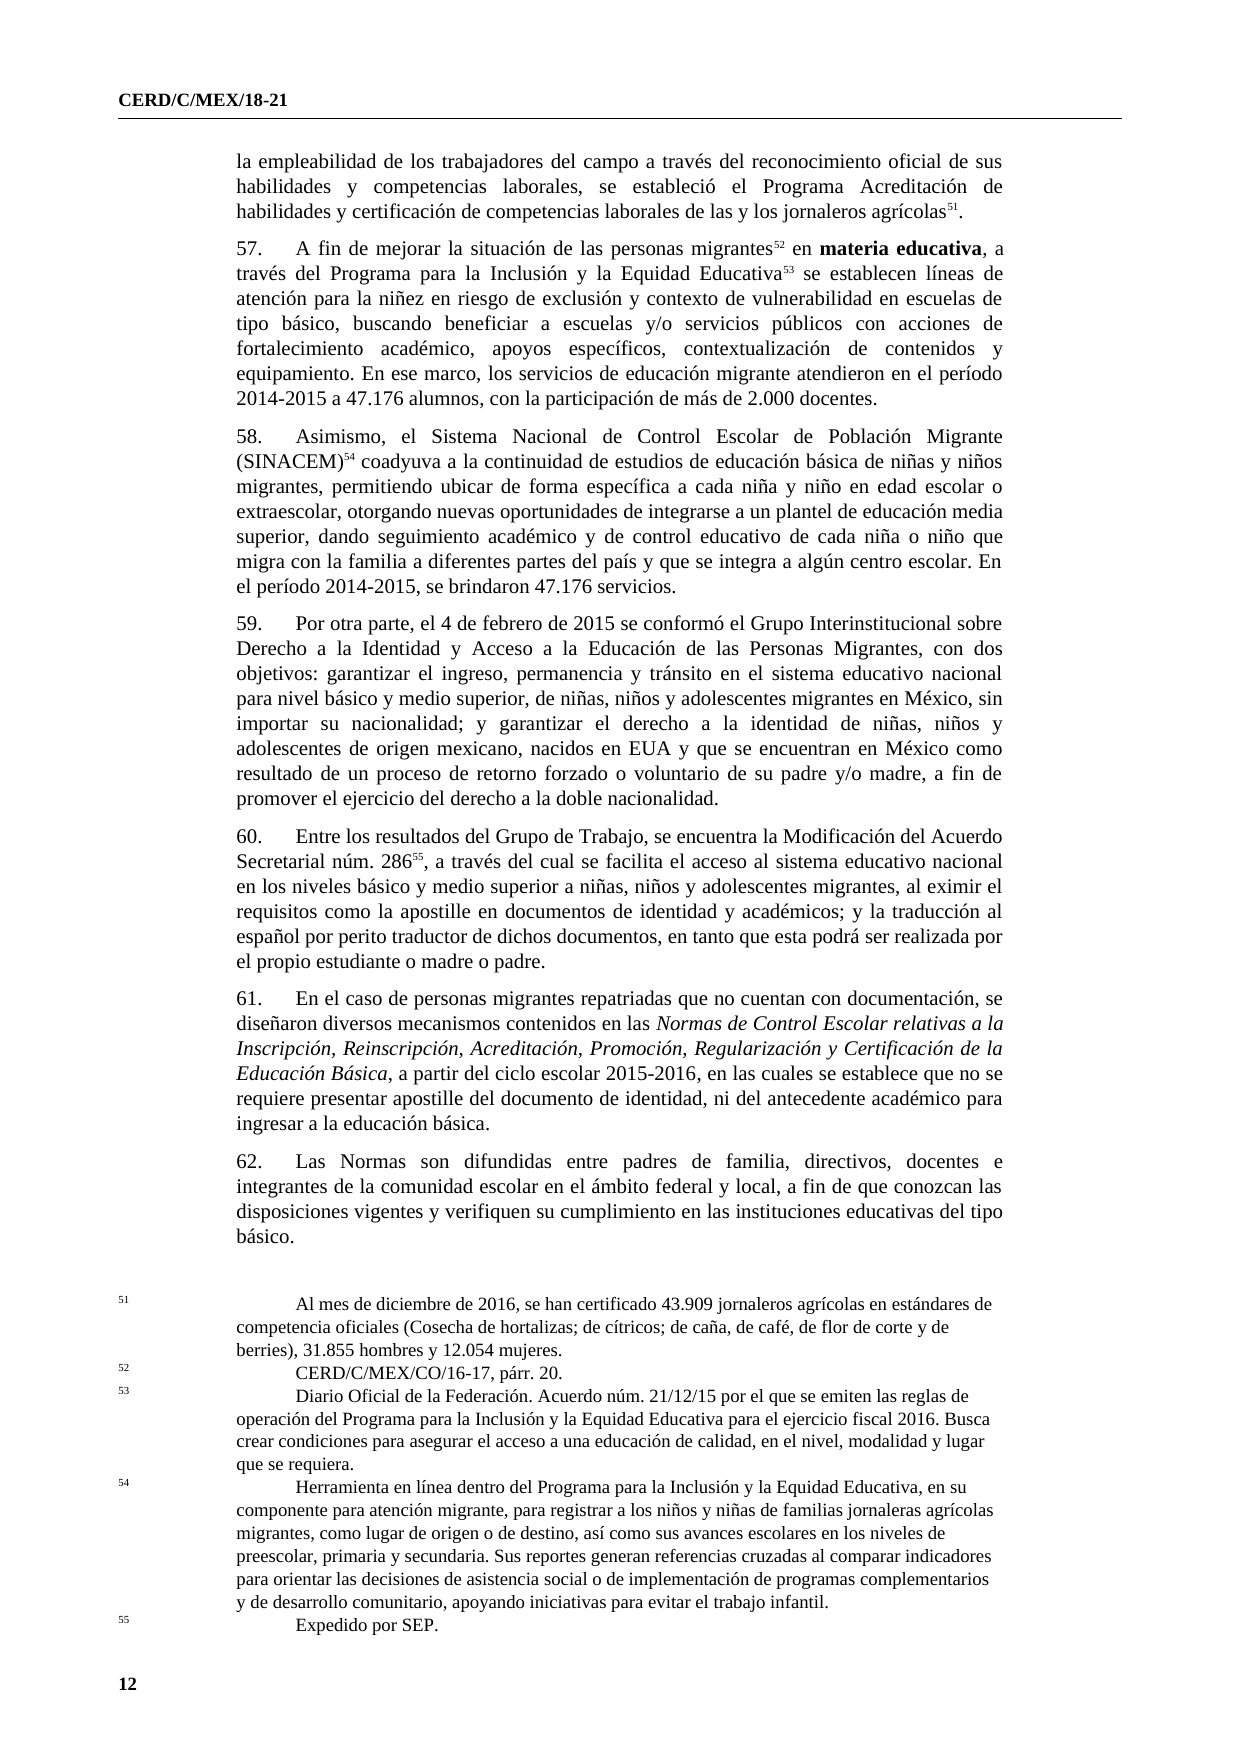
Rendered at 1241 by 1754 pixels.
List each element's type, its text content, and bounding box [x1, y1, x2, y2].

text 62. Las Normas son difundidas entre padres de familia, directivos, docentes e integrantes de la comunidad escolar en el ámbito federal y local, a fin de que conozcan las disposiciones vigentes y verifiquen su cumplimiento en las instituciones educativas del tipo básico. [236, 1148, 1004, 1248]
text 60. Entre los resultados del Grupo de Trabajo, se encuentra la Modificación del Acuerdo Secretarial núm. 286, a través del cual se facilita el acceso al sistema educativo nacional en los niveles básico y medio superior a niñas, niños y adolescentes migrantes, al eximir el requisitos como la apostille en documentos de identidad y académicos; y la traducción al español por perito traductor de dichos documentos, en tanto que esta podrá ser realizada por el propio estudiante o madre o padre. [236, 823, 1004, 973]
text 57. A fin de mejorar la situación de las personas migrantes en materia educativa, a través del Programa para la Inclusión y la Equidad Educativa se establecen líneas de atención para la niñez en riesgo de exclusión y contexto de vulnerabilidad en escuelas de tipo básico, buscando beneficiar a escuelas y/o servicios públicos con acciones de fortalecimiento académico, apoyos específicos, contextualización de contenidos y equipamiento. En ese marco, los servicios de educación migrante atendieron en el período 2014-2015 a 47.176 alumnos, con la participación de más de 2.000 docentes. [236, 235, 1004, 410]
text 59. Por otra parte, el 4 de febrero de 2015 se conformó el Grupo Interinstitucional sobre Derecho a la Identidad y Acceso a la Educación de las Personas Migrantes, con dos objetivos: garantizar el ingreso, permanencia y tránsito en el sistema educativo nacional para nivel básico y medio superior, de niñas, niños y adolescentes migrantes en México, sin importar su nacionalidad; y garantizar el derecho a la identidad de niñas, niños y adolescentes de origen mexicano, nacidos en EUA y que se encuentran en México como resultado de un proceso de retorno forzado o voluntario de su padre y/o madre, a fin de promover el ejercicio del derecho a la doble nacionalidad. [236, 610, 1004, 810]
text 61. En el caso de personas migrantes repatriadas que no cuentan con documentación, se diseñaron diversos mecanismos contenidos en las Normas de Control Escolar relativas a la Inscripción, Reinscripción, Acreditación, Promoción, Regularización y Certificación de la Educación Básica, a partir del ciclo escolar 2015-2016, en las cuales se establece que no se requiere presentar apostille del documento de identidad, ni del antecedente académico para ingresar a la educación básica. [236, 985, 1004, 1135]
text 58. Asimismo, el Sistema Nacional de Control Escolar de Población Migrante (SINACEM) coadyuva a la continuidad de estudios de educación básica de niñas y niños migrantes, permitiendo ubicar de forma específica a cada niña y niño en edad escolar o extraescolar, otorgando nuevas oportunidades de integrarse a un plantel de educación media superior, dando seguimiento académico y de control educativo de cada niña o niño que migra con la familia a diferentes partes del país y que se integra a algún centro escolar. En el período 2014-2015, se brindaron 47.176 servicios. [236, 423, 1004, 598]
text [236, 148, 1004, 223]
